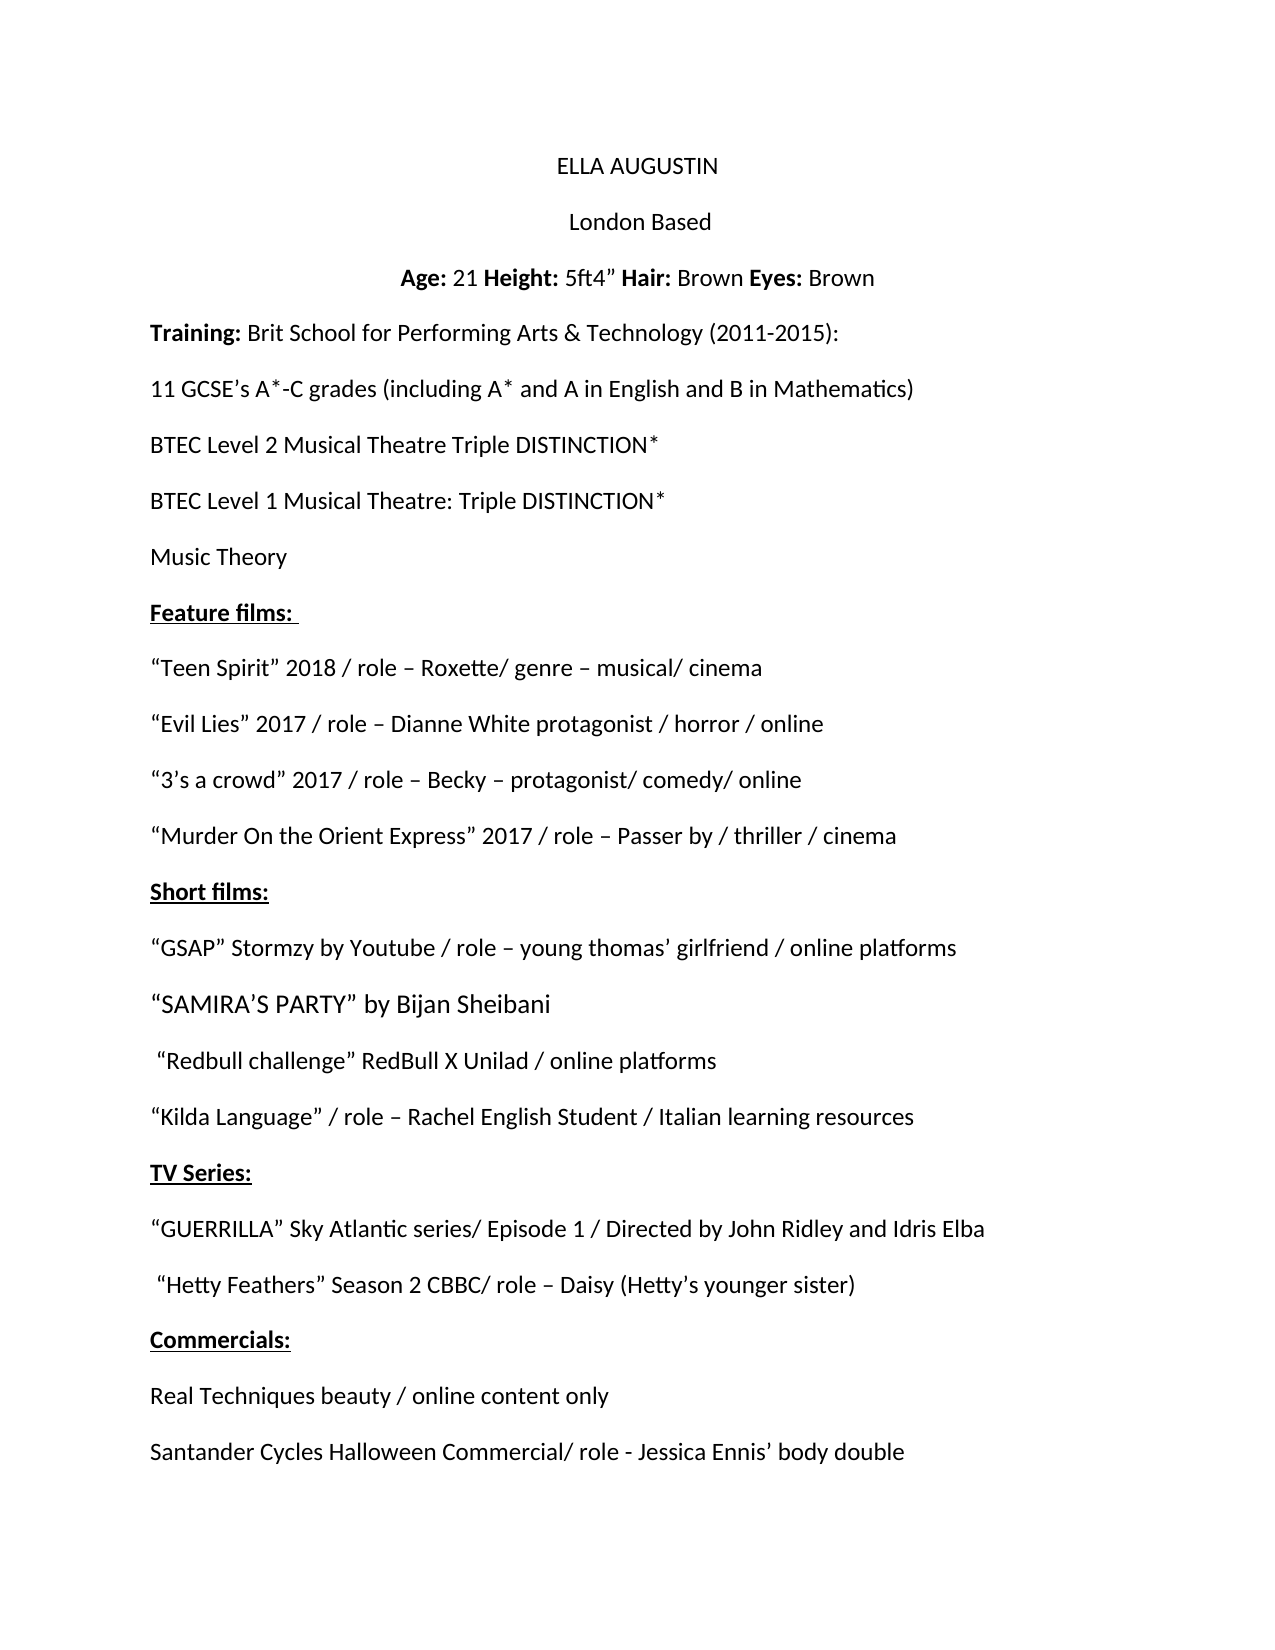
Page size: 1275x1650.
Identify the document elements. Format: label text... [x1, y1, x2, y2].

text Real Techniques beauty / online content only [150, 1381, 1125, 1411]
text “Murder On the Orient Express” 2017 / role – Passer by / thriller / cinema [150, 820, 1125, 851]
text BTEC Level 1 Musical Theatre: Triple DISTINCTION* [150, 485, 1125, 516]
text Short films: [150, 876, 1125, 906]
text Feature films: [150, 597, 1125, 627]
text “Hetty Feathers” Season 2 CBBC/ role – Daisy (Hetty’s younger sister) [150, 1269, 1125, 1299]
text “SAMIRA’S PARTY” by Bijan Sheibani [150, 987, 1125, 1021]
text “Teen Spirit” 2018 / role – Roxette/ genre – musical/ cinema [150, 652, 1125, 683]
text “Kilda Language” / role – Rachel English Student / Italian learning resources [150, 1101, 1125, 1132]
text BTEC Level 2 Musical Theatre Triple DISTINCTION* [150, 429, 1125, 460]
text TV Series: [150, 1157, 1125, 1188]
text Music Theory [150, 541, 1125, 571]
text Santander Cycles Halloween Commercial/ role - Jessica Ennis’ body double [150, 1436, 1125, 1467]
text Training: Brit School for Performing Arts & Technology (2011-2015): [150, 317, 1125, 348]
text Commercials: [150, 1325, 1125, 1355]
text ELLA AUGUSTIN [150, 150, 1125, 181]
text “GSAP” Stormzy by Youtube / role – young thomas’ girlfriend / online platforms [150, 932, 1125, 962]
text “GUERRILLA” Sky Atlantic series/ Episode 1 / Directed by John Ridley and Idris Elba [150, 1213, 1125, 1243]
text 11 GCSE’s A*-C grades (including A* and A in English and B in Mathematics) [150, 373, 1125, 404]
text “3’s a crowd” 2017 / role – Becky – protagonist/ comedy/ online [150, 764, 1125, 795]
text “Evil Lies” 2017 / role – Dianne White protagonist / horror / online [150, 708, 1125, 739]
text Age: 21 Height: 5ft4” Hair: Brown Eyes: Brown [150, 262, 1125, 292]
text “Redbull challenge” RedBull X Unilad / online platforms [150, 1046, 1125, 1076]
text London Based [150, 206, 1125, 236]
